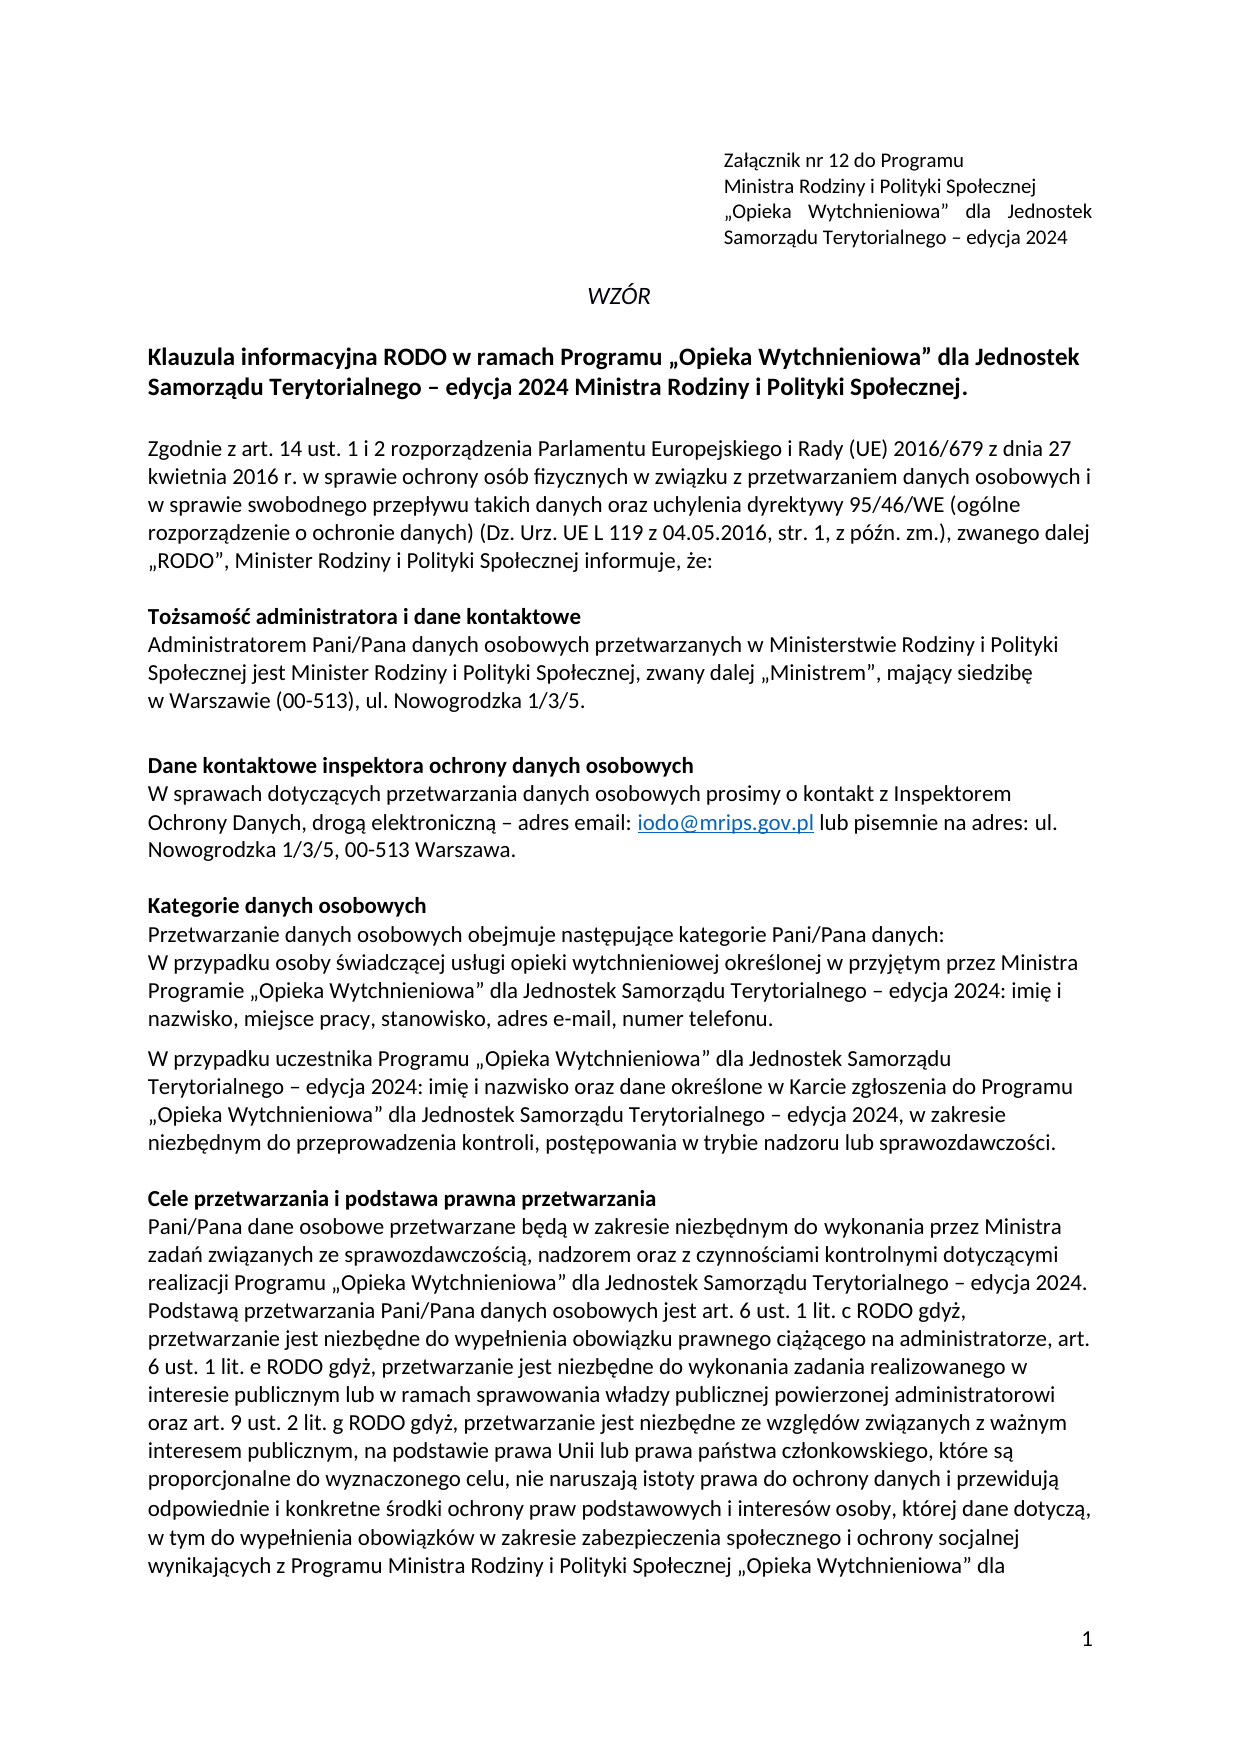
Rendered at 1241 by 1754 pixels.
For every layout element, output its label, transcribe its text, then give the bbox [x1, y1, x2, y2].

text WZÓR [148, 280, 1093, 310]
text W przypadku uczestnika Programu „Opieka Wytchnieniowa” dla Jednostek Samorządu Terytorialnego – edycja 2024: imię i nazwisko oraz dane określone w Karcie zgłoszenia do Programu „Opieka Wytchnieniowa” dla Jednostek Samorządu Terytorialnego – edycja 2024, w zakresie niezbędnym do przeprowadzenia kontroli, postępowania w trybie nadzoru lub sprawozdawczości. [148, 1044, 1093, 1156]
text W przypadku osoby świadczącej usługi opieki wytchnieniowej określonej w przyjętym przez Ministra Programie „Opieka Wytchnieniowa” dla Jednostek Samorządu Terytorialnego – edycja 2024: imię i nazwisko, miejsce pracy, stanowisko, adres e-mail, numer telefonu. [148, 948, 1093, 1032]
text Zgodnie z art. 14 ust. 1 i 2 rozporządzenia Parlamentu Europejskiego i Rady (UE) 2016/679 z dnia 27 kwietnia 2016 r. w sprawie ochrony osób fizycznych w związku z przetwarzaniem danych osobowych i w sprawie swobodnego przepływu takich danych oraz uchylenia dyrektywy 95/46/WE (ogólne rozporządzenie o ochronie danych) (Dz. Urz. UE L 119 z 04.05.2016, str. 1, z późn. zm.), zwanego dalej „RODO”, Minister Rodziny i Polityki Społecznej informuje, że: [148, 434, 1093, 574]
text Administratorem Pani/Pana danych osobowych przetwarzanych w Ministerstwie Rodziny i Polityki Społecznej jest Minister Rodziny i Polityki Społecznej, zwany dalej „Ministrem”, mający siedzibę w Warszawie (00-513), ul. Nowogrodzka 1/3/5. [148, 630, 1093, 714]
text Ministra Rodziny i Polityki Społecznej [723, 173, 1093, 198]
text Dane kontaktowe inspektora ochrony danych osobowych [148, 752, 1093, 779]
text Tożsamość administratora i dane kontaktowe [148, 602, 1093, 630]
text Załącznik nr 12 do Programu [723, 148, 1093, 173]
text W sprawach dotyczących przetwarzania danych osobowych prosimy o kontakt z Inspektorem Ochrony Danych, drogą elektroniczną – adres email: iodo@mrips.gov.pl lub pisemnie na adres: ul. Nowogrodzka 1/3/5, 00-513 Warszawa. [148, 779, 1093, 864]
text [148, 1212, 1093, 1579]
text Przetwarzanie danych osobowych obejmuje następujące kategorie Pani/Pana danych: [148, 920, 1093, 948]
text Kategorie danych osobowych [148, 892, 1093, 920]
text Klauzula informacyjna RODO w ramach Programu „Opieka Wytchnieniowa” dla Jednostek Samorządu Terytorialnego – edycja 2024 Ministra Rodziny i Polityki Społecznej. [148, 341, 1093, 402]
text „Opieka Wytchnieniowa” dla Jednostek Samorządu Terytorialnego – edycja 2024 [723, 198, 1093, 249]
text Cele przetwarzania i podstawa prawna przetwarzania [148, 1184, 1093, 1212]
